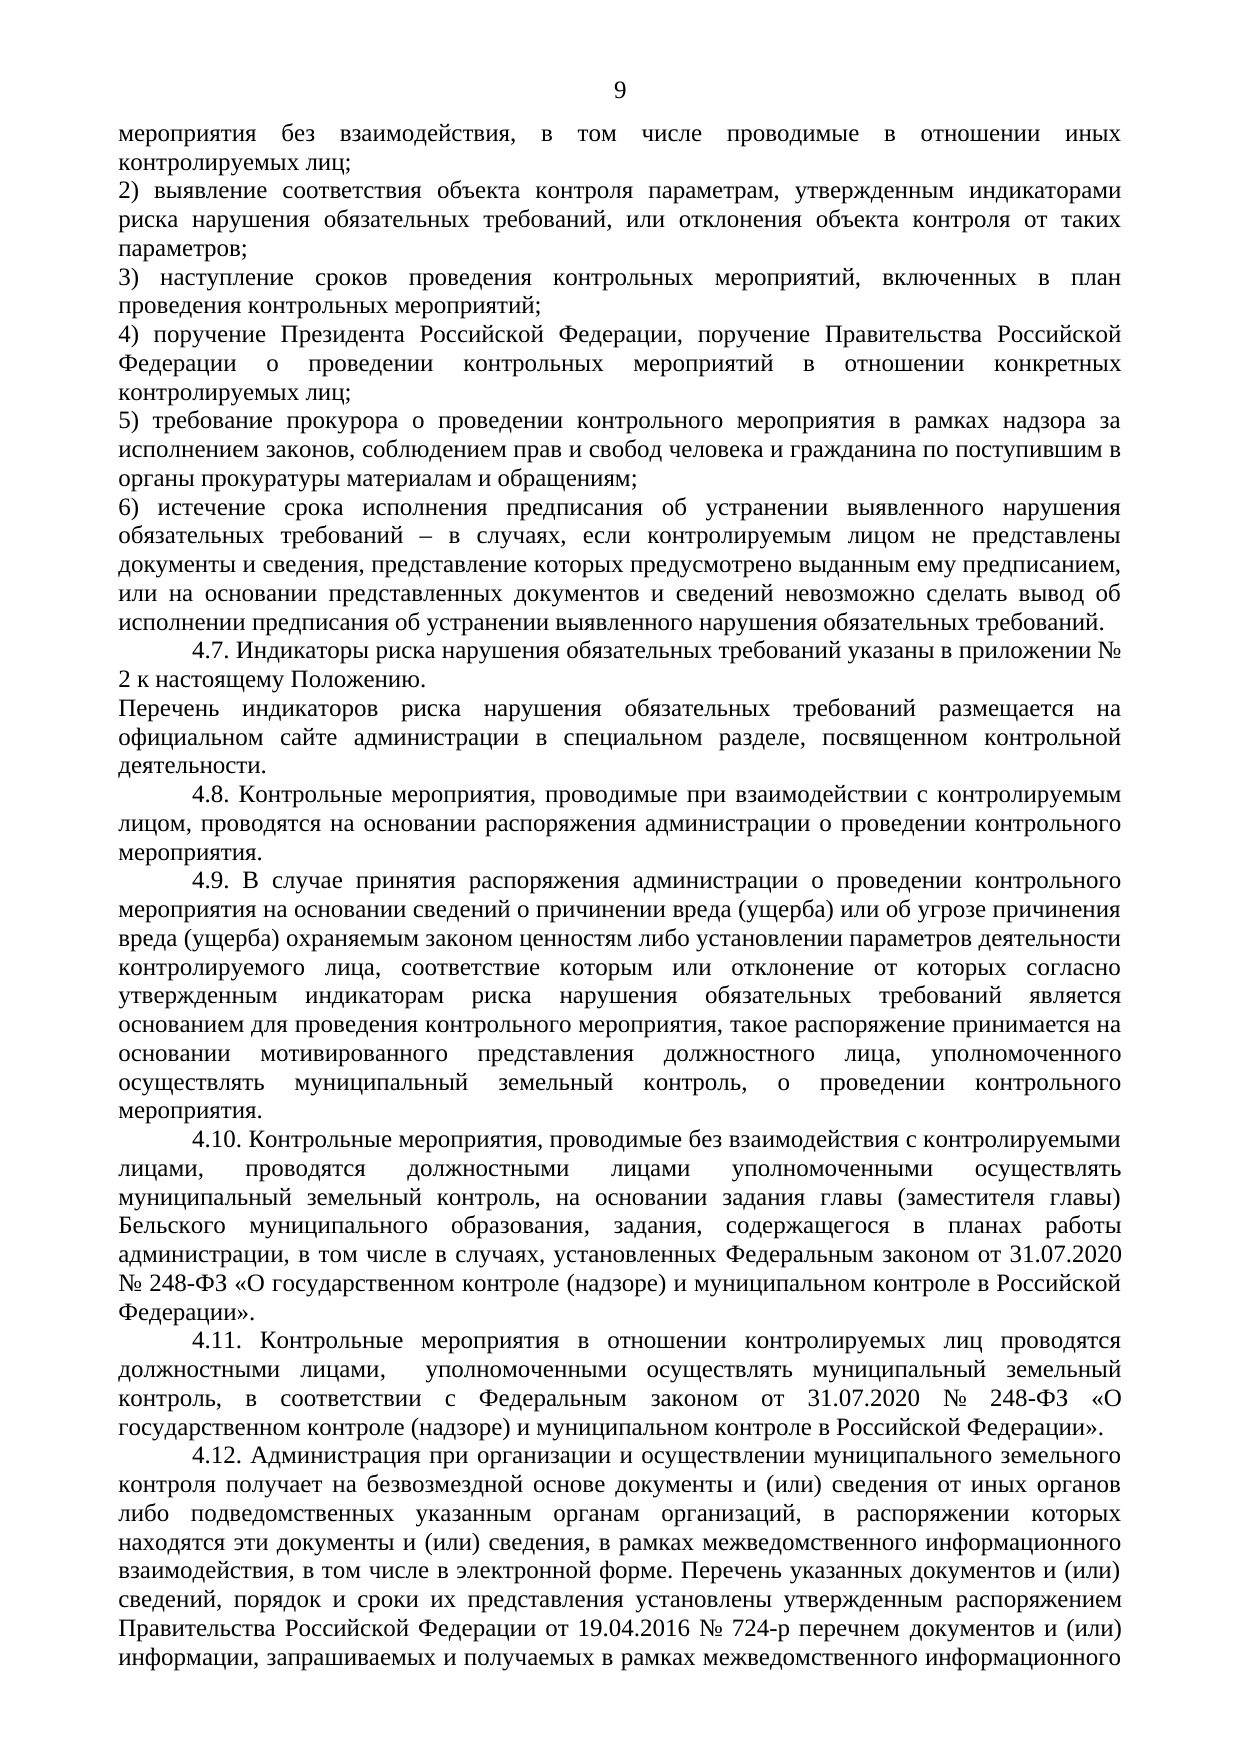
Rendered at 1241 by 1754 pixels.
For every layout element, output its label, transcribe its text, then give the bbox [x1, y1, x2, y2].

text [118, 118, 1122, 176]
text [118, 1441, 1122, 1642]
text 6) истечение срока исполнения предписания об устранении выявленного нарушения обязательных требований – в случаях, если контролируемым лицом не представлены документы и сведения, представление которых предусмотрено выданным ему предписанием, или на основании представленных документов и сведений невозможно сделать вывод об исполнении предписания об устранении выявленного нарушения обязательных требований. [118, 492, 1122, 636]
text 4.11. Контрольные мероприятия в отношении контролируемых лиц проводятся должностными лицами, уполномоченными осуществлять муниципальный земельный контроль, в соответствии с Федеральным законом от 31.07.2020 № 248-ФЗ «О государственном контроле (надзоре) и муниципальном контроле в Российской Федерации». [118, 1326, 1122, 1441]
text 4.7. Индикаторы риска нарушения обязательных требований указаны в приложении № 2 к настоящему Положению. [118, 636, 1122, 693]
text 4.10. Контрольные мероприятия, проводимые без взаимодействия с контролируемыми лицами, проводятся должностными лицами уполномоченными осуществлять муниципальный земельный контроль, на основании задания главы (заместителя главы) Бельского муниципального образования, задания, содержащегося в планах работы администрации, в том числе в случаях, установленных Федеральным законом от 31.07.2020 № 248-ФЗ «О государственном контроле (надзоре) и муниципальном контроле в Российской Федерации». [118, 1239, 1122, 1326]
text 4) поручение Президента Российской Федерации, поручение Правительства Российской Федерации о проведении контрольных мероприятий в отношении конкретных контролируемых лиц; [118, 319, 1122, 406]
text 3) наступление сроков проведения контрольных мероприятий, включенных в план проведения контрольных мероприятий; [118, 262, 1122, 319]
text 5) требование прокурора о проведении контрольного мероприятия в рамках надзора за исполнением законов, соблюдением прав и свобод человека и гражданина по поступившим в органы прокуратуры материалам и обращениям; [118, 406, 1122, 492]
text 2) выявление соответствия объекта контроля параметрам, утвержденным индикаторами риска нарушения обязательных требований, или отклонения объекта контроля от таких параметров; [118, 176, 1122, 262]
text 4.8. Контрольные мероприятия, проводимые при взаимодействии с контролируемым лицом, проводятся на основании распоряжения администрации о проведении контрольного мероприятия. [118, 779, 1122, 866]
text 4.10. Контрольные мероприятия, проводимые без взаимодействия с контролируемыми лицами, проводятся должностными лицами уполномоченными осуществлять муниципальный земельный контроль, на основании задания главы (заместителя главы) Бельского муниципального образования, задания, содержащегося в планах работы администрации, в том числе в случаях, установленных Федеральным законом от 31.07.2020 № 248-ФЗ «О государственном контроле (надзоре) и муниципальном контроле в Российской Федерации». [118, 1124, 1122, 1239]
text 4.9. В случае принятия распоряжения администрации о проведении контрольного мероприятия на основании сведений о причинении вреда (ущерба) или об угрозе причинения вреда (ущерба) охраняемым законом ценностям либо установлении параметров деятельности контролируемого лица, соответствие которым или отклонение от которых согласно утвержденным индикаторам риска нарушения обязательных требований является основанием для проведения контрольного мероприятия, такое распоряжение принимается на основании мотивированного представления должностного лица, уполномоченного осуществлять муниципальный земельный контроль, о проведении контрольного мероприятия. [118, 866, 1122, 1124]
text Перечень индикаторов риска нарушения обязательных требований размещается на официальном сайте администрации в специальном разделе, посвященном контрольной деятельности. [118, 693, 1122, 779]
